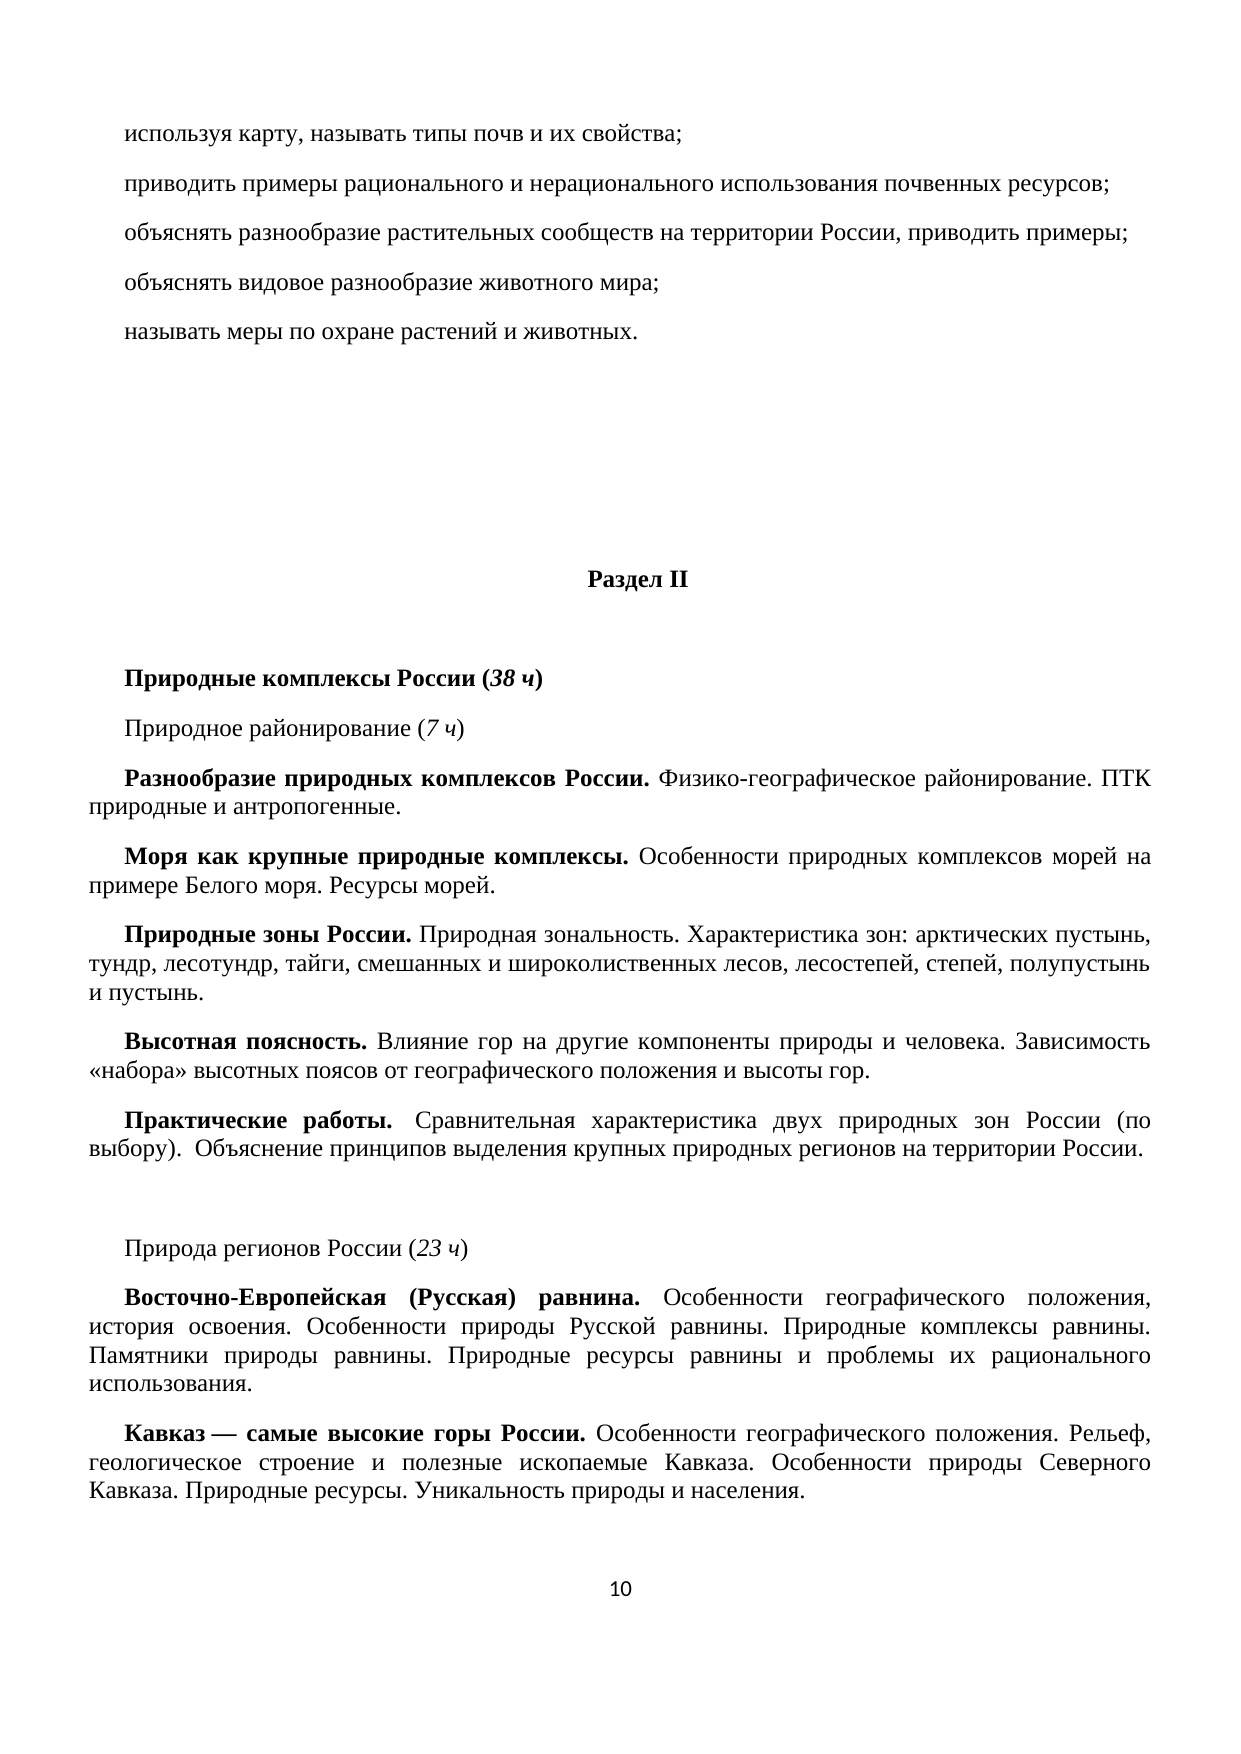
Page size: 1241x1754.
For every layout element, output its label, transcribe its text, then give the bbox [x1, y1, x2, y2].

text Восточно-Европейская (Русская) равнина. Особенности географического положения, история освоения. Особенности природы Русской равнины. Природные комплексы равнины. Памятники природы равнины. Природные ресурсы равнины и проблемы их рационального использования. [89, 1282, 1152, 1397]
text Разнообразие природных комплексов России. Физико-географическое районирование. ПТК природные и антропогенные. [89, 763, 1152, 820]
text Практические работы. Сравнительная характеристика двух природных зон России (по выбору). Объяснение принципов выделения крупных природных регионов на территории России. [89, 1105, 1152, 1162]
text используя карту, называть типы почв и их свойства; [89, 118, 1152, 147]
text Кавказ — самые высокие горы России. Особенности географического положения. Рельеф, геологическое строение и полезные ископаемые Кавказа. Особенности природы Северного Кавказа. Природные ресурсы. Уникальность природы и населения. [89, 1418, 1152, 1504]
text Природные зоны России. Природная зональность. Характеристика зон: арктических пустынь, тундр, лесотундр, тайги, смешанных и широколиственных лесов, лесостепей, степей, полупустынь и пустынь. [89, 919, 1152, 1006]
text объяснять разнообразие растительных сообществ на территории России, приводить примеры; [89, 217, 1152, 246]
text приводить примеры рационального и нерационального использования почвенных ресурсов; [89, 168, 1152, 196]
text Моря как крупные природные комплексы. Особенности природных комплексов морей на примере Белого моря. Ресурсы морей. [89, 841, 1152, 898]
text Высотная поясность. Влияние гор на другие компоненты природы и человека. Зависимость «набора» высотных поясов от географического положения и высоты гор. [89, 1026, 1152, 1084]
text называть меры по охране растений и животных. [89, 316, 1152, 345]
text Природные комплексы России (38 ч) [89, 663, 1152, 692]
text Природное районирование (7 ч) [89, 713, 1152, 742]
text Раздел II [89, 564, 1152, 593]
text Природа регионов России (23 ч) [89, 1233, 1152, 1261]
text объяснять видовое разнообразие животного мира; [89, 267, 1152, 296]
